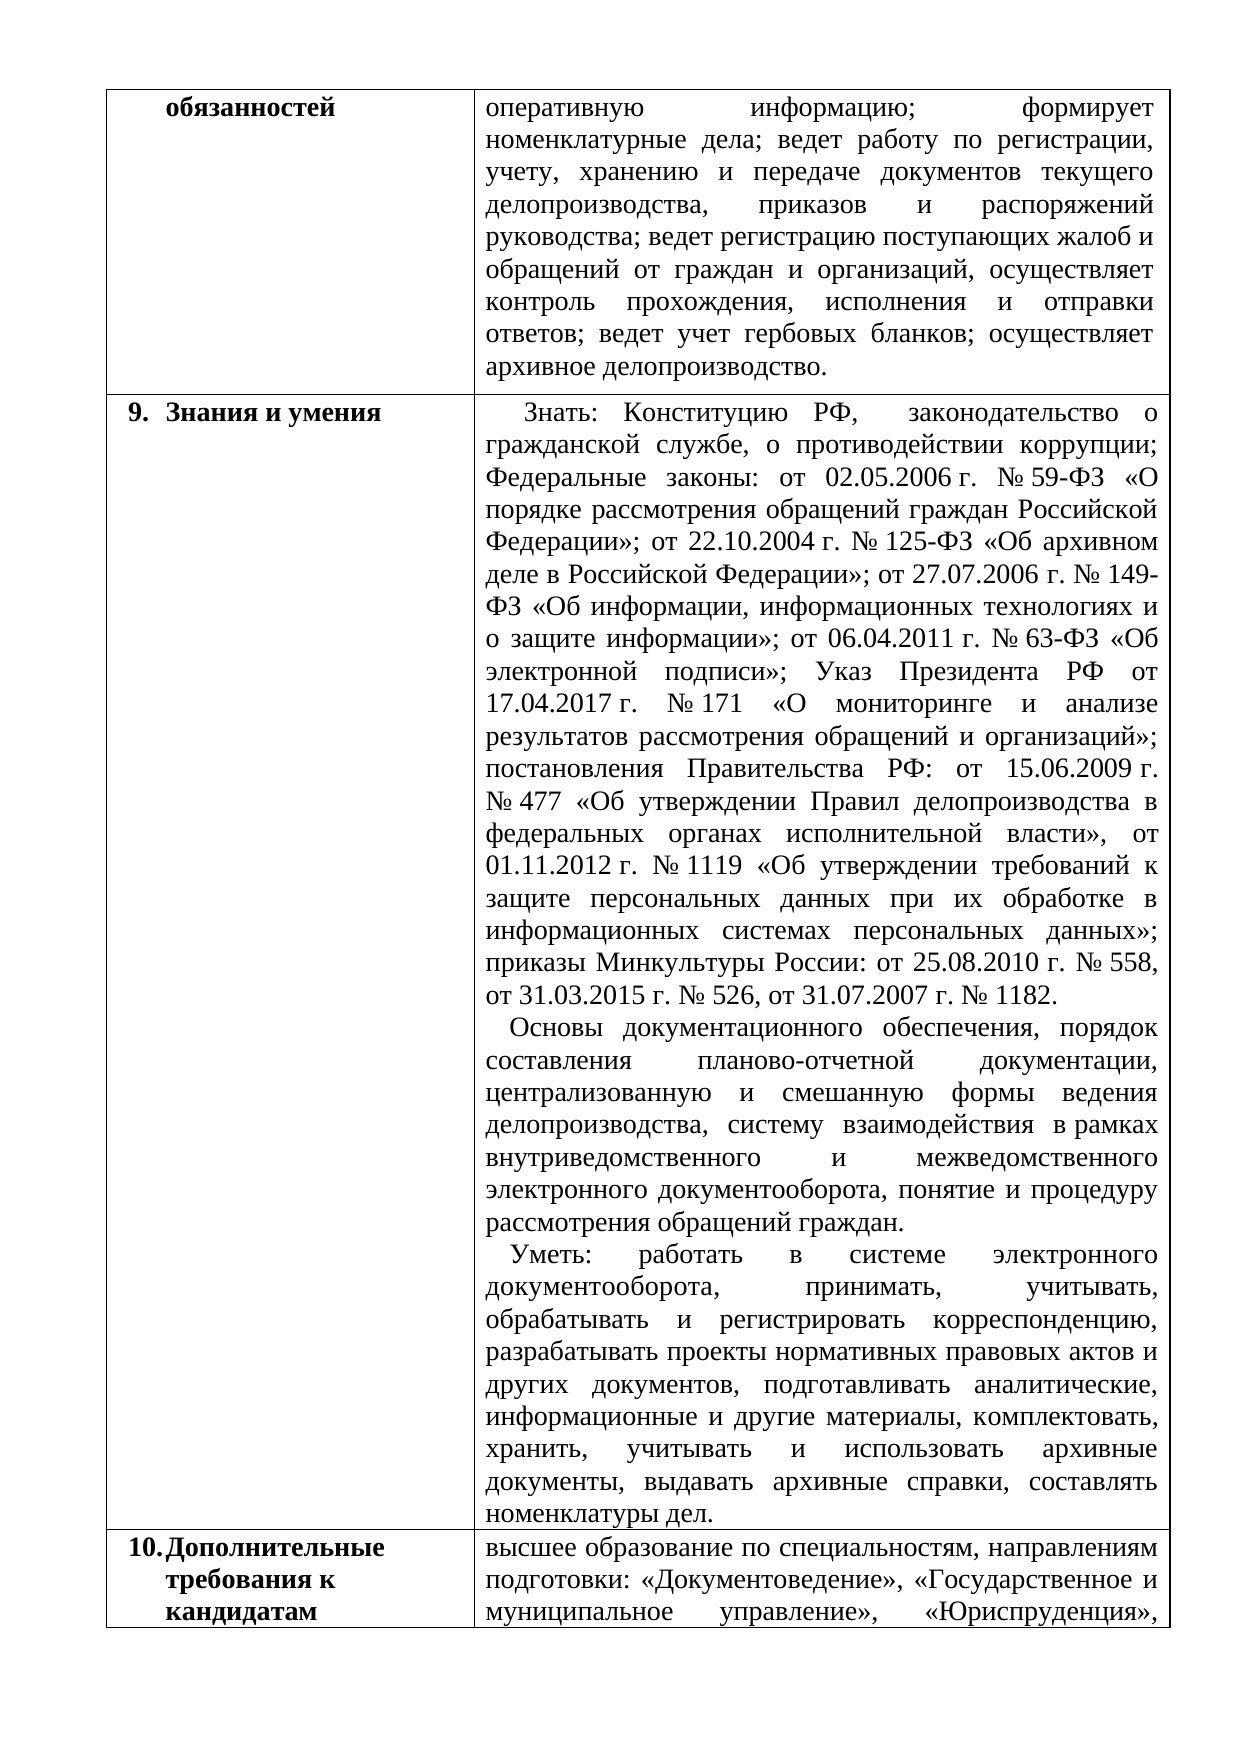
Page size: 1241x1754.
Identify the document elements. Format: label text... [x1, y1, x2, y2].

table_cell Знания и умения [107, 395, 474, 1529]
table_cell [475, 90, 1169, 394]
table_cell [107, 90, 474, 394]
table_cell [475, 1530, 1169, 1627]
table_cell Знать: Конституцию РФ, законодательство о гражданской службе, о противодействии коррупции; Федеральные законы: от 02.05.2006 г. № 59-ФЗ «О порядке рассмотрения обращений граждан Российской Федерации»; от 22.10.2004 г. № 125-ФЗ «Об архивном деле в Российской Федерации»; от 27.07.2006 г. № 149-ФЗ «Об информации, информационных технологиях и о защите информации»; от 06.04.2011 г. № 63-ФЗ «Об электронной подписи»; Указ Президента РФ от 17.04.2017 г. № 171 «О мониторинге и анализе результатов рассмотрения обращений и организаций»; постановления Правительства РФ: от 15.06.2009 г. № 477 «Об утверждении Правил делопроизводства в федеральных органах исполнительной власти», от 01.11.2012 г. № 1119 «Об утверждении требований к защите персональных данных при их обработке в информационных системах персональных данных»; приказы Минкультуры России: от 25.08.2010 г. № 558, от 31.03.2015 г. № 526, от 31.07.2007 г. № 1182. Основы документационного обеспечения, порядок составления планово-отчетной документации, централизованную и смешанную формы ведения делопроизводства, систему взаимодействия в рамках внутриведомственного и межведомственного электронного документооборота, понятие и процедуру рассмотрения обращений граждан. Уметь: работать в системе электронного документооборота, принимать, учитывать, обрабатывать и регистрировать корреспонденцию, разрабатывать проекты нормативных правовых актов и других документов, подготавливать аналитические, информационные и другие материалы, комплектовать, хранить, учитывать и использовать архивные документы, выдавать архивные справки, составлять номенклатуры дел. [475, 395, 1169, 1529]
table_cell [107, 1530, 474, 1627]
